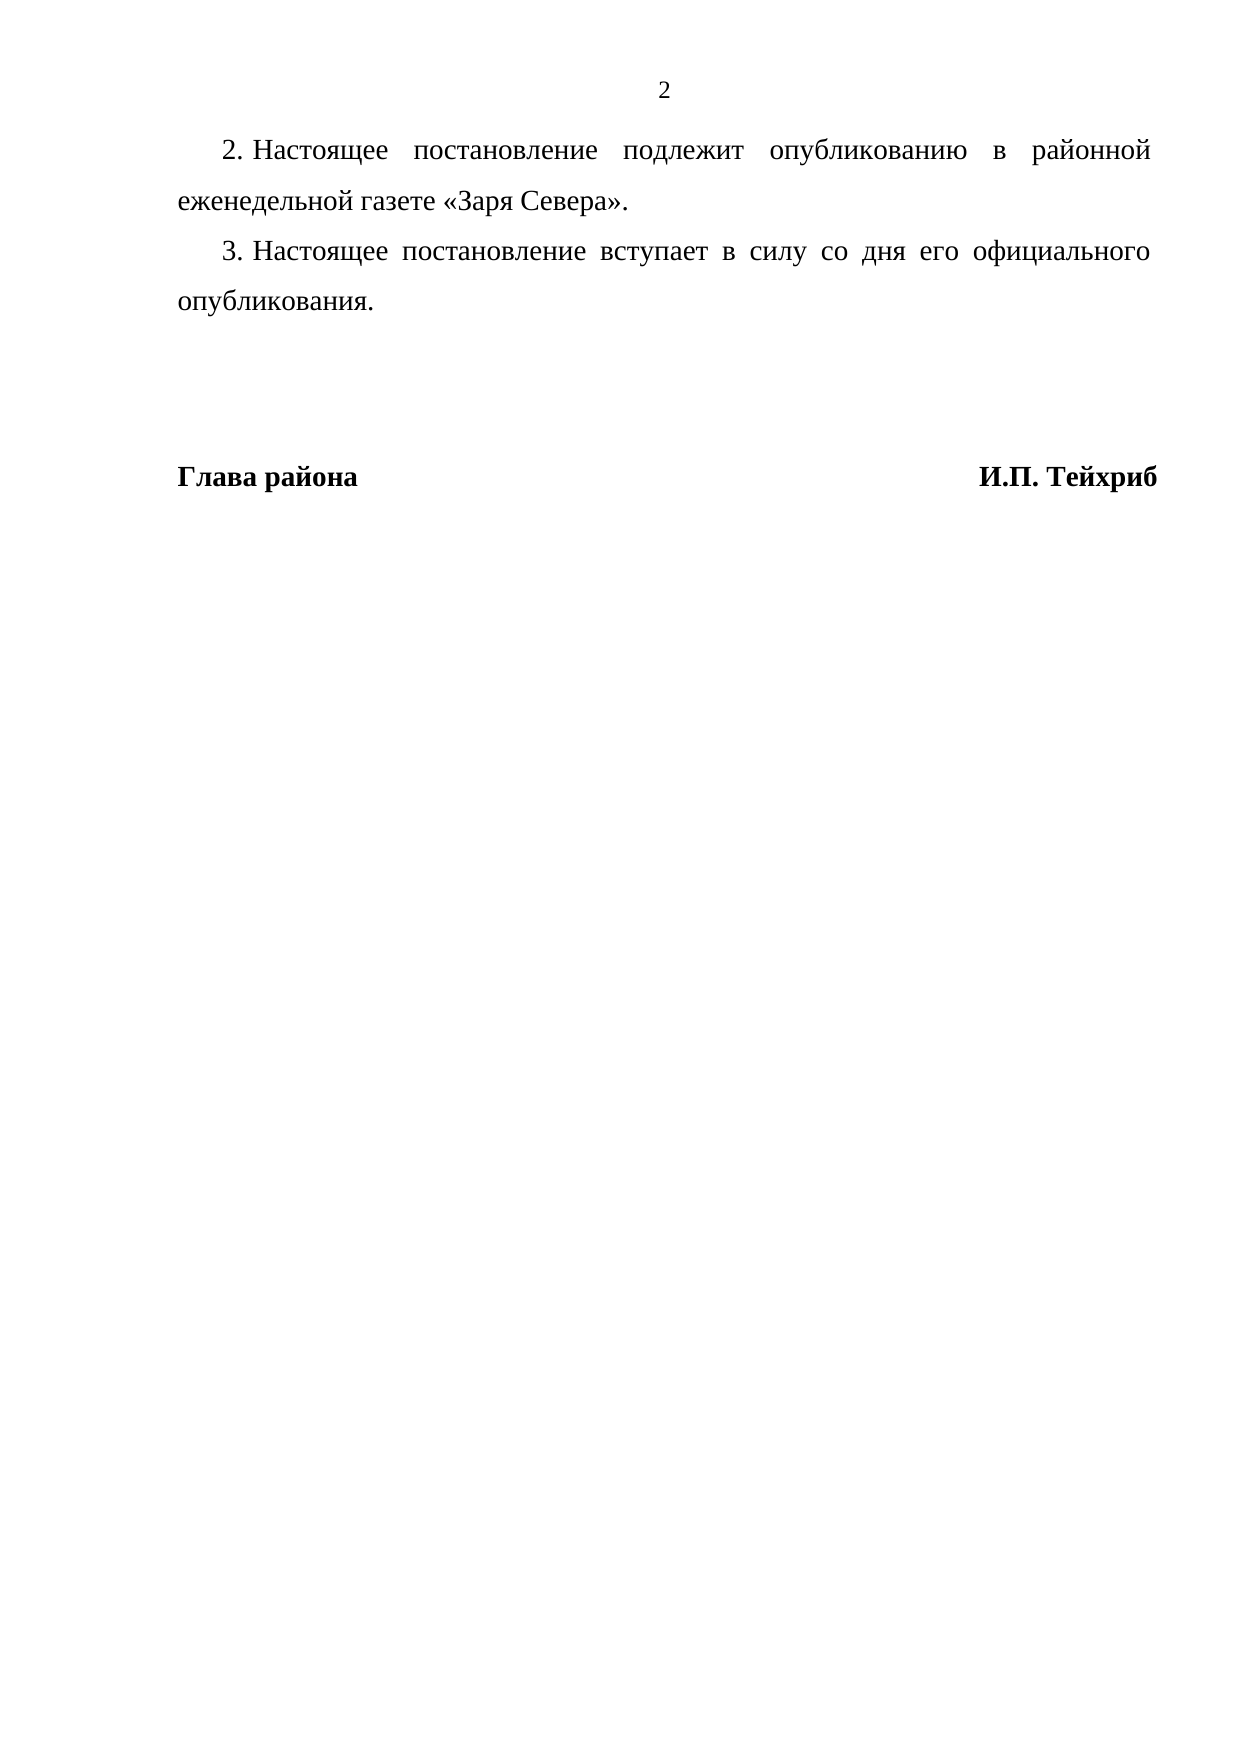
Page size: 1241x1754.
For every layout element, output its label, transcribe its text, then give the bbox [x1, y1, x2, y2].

list Настоящее постановление подлежит опубликованию в районной еженедельной газете «Заря Севера». [177, 132, 1152, 216]
list Настоящее постановление вступает в силу со дня его официального опубликования. [177, 233, 1152, 317]
table_header Глава района [166, 460, 660, 507]
table_header И.П. Тейхриб [660, 460, 1196, 507]
